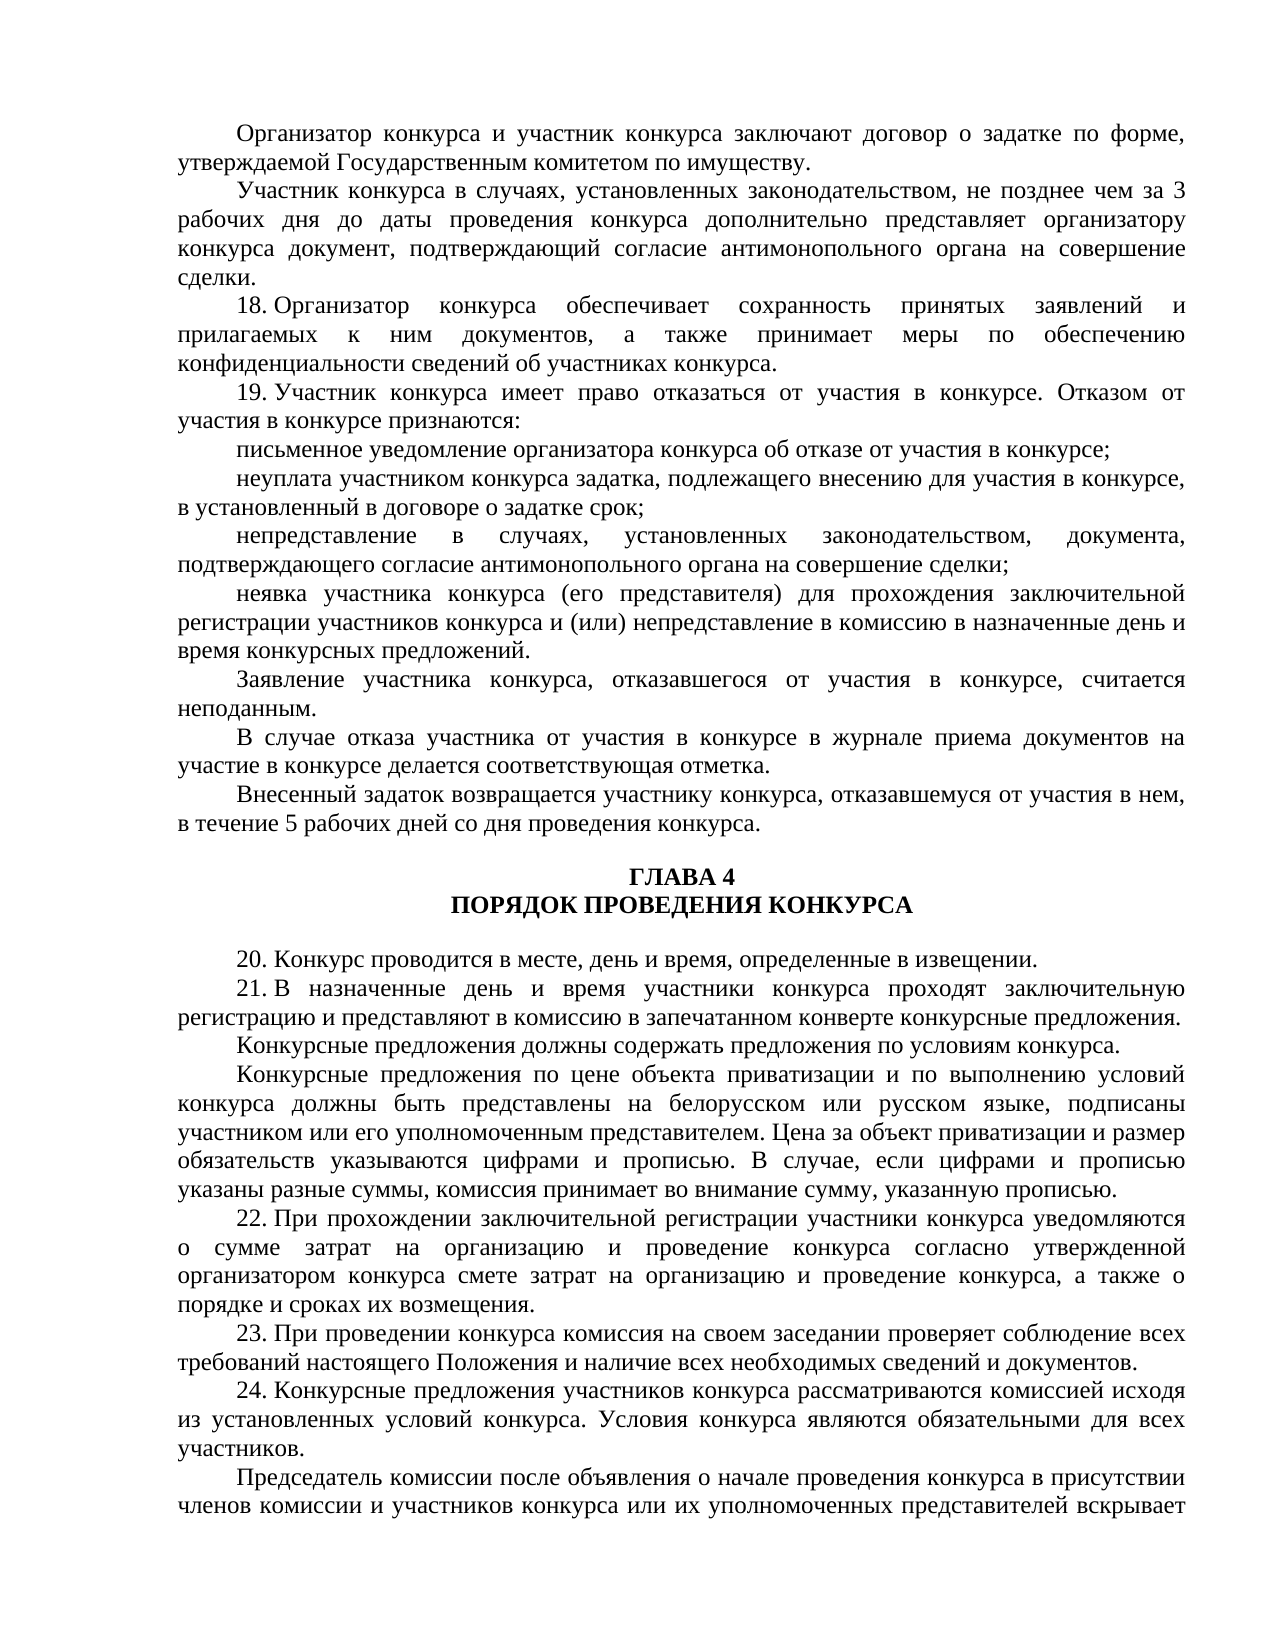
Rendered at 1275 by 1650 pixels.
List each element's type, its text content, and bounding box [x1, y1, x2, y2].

text Участник конкурса в случаях, установленных законодательством, не позднее чем за 3 рабочих дня до даты проведения конкурса дополнительно представляет организатору конкурса документ, подтверждающий согласие антимонопольного органа на совершение сделки. [177, 176, 1186, 291]
text письменное уведомление организатора конкурса об отказе от участия в конкурсе; [177, 434, 1186, 463]
text 24. Конкурсные предложения участников конкурса рассматриваются комиссией исходя из установленных условий конкурса. Условия конкурса являются обязательными для всех участников. [177, 1376, 1186, 1462]
text В случае отказа участника от участия в конкурсе в журнале приема документов на участие в конкурсе делается соответствующая отметка. [177, 722, 1186, 779]
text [177, 1462, 1186, 1519]
text 19. Участник конкурса имеет право отказаться от участия в конкурсе. Отказом от участия в конкурсе признаются: [177, 377, 1186, 434]
text 23. При проведении конкурса комиссия на своем заседании проверяет соблюдение всех требований настоящего Положения и наличие всех необходимых сведений и документов. [177, 1318, 1186, 1376]
text Организатор конкурса и участник конкурса заключают договор о задатке по форме, утверждаемой Государственным комитетом по имуществу. [177, 118, 1186, 176]
text Конкурсные предложения по цене объекта приватизации и по выполнению условий конкурса должны быть представлены на белорусском или русском языке, подписаны участником или его уполномоченным представителем. Цена за объект приватизации и размер обязательств указываются цифрами и прописью. В случае, если цифрами и прописью указаны разные суммы, комиссия принимает во внимание сумму, указанную прописью. [177, 1059, 1186, 1203]
text Конкурсные предложения должны содержать предложения по условиям конкурса. [177, 1031, 1186, 1059]
text неуплата участником конкурса задатка, подлежащего внесению для участия в конкурсе, в установленный в договоре о задатке срок; [177, 463, 1186, 521]
text неявка участника конкурса (его представителя) для прохождения заключительной регистрации участников конкурса и (или) непредставление в комиссию в назначенные день и время конкурсных предложений. [177, 578, 1186, 664]
text непредставление в случаях, установленных законодательством, документа, подтверждающего согласие антимонопольного органа на совершение сделки; [177, 521, 1186, 578]
text 20. Конкурс проводится в месте, день и время, определенные в извещении. [177, 944, 1186, 973]
text Внесенный задаток возвращается участнику конкурса, отказавшемуся от участия в нем, в течение 5 рабочих дней со дня проведения конкурса. [177, 779, 1186, 837]
text Заявление участника конкурса, отказавшегося от участия в конкурсе, считается неподанным. [177, 664, 1186, 722]
text ГЛАВА 4 ПОРЯДОК ПРОВЕДЕНИЯ КОНКУРСА [177, 862, 1186, 919]
text 22. При прохождении заключительной регистрации участники конкурса уведомляются о сумме затрат на организацию и проведение конкурса согласно утвержденной организатором конкурса смете затрат на организацию и проведение конкурса, а также о порядке и сроках их возмещения. [177, 1203, 1186, 1318]
text 18. Организатор конкурса обеспечивает сохранность принятых заявлений и прилагаемых к ним документов, а также принимает меры по обеспечению конфиденциальности сведений об участниках конкурса. [177, 291, 1186, 377]
text 21. В назначенные день и время участники конкурса проходят заключительную регистрацию и представляют в комиссию в запечатанном конверте конкурсные предложения. [177, 973, 1186, 1031]
